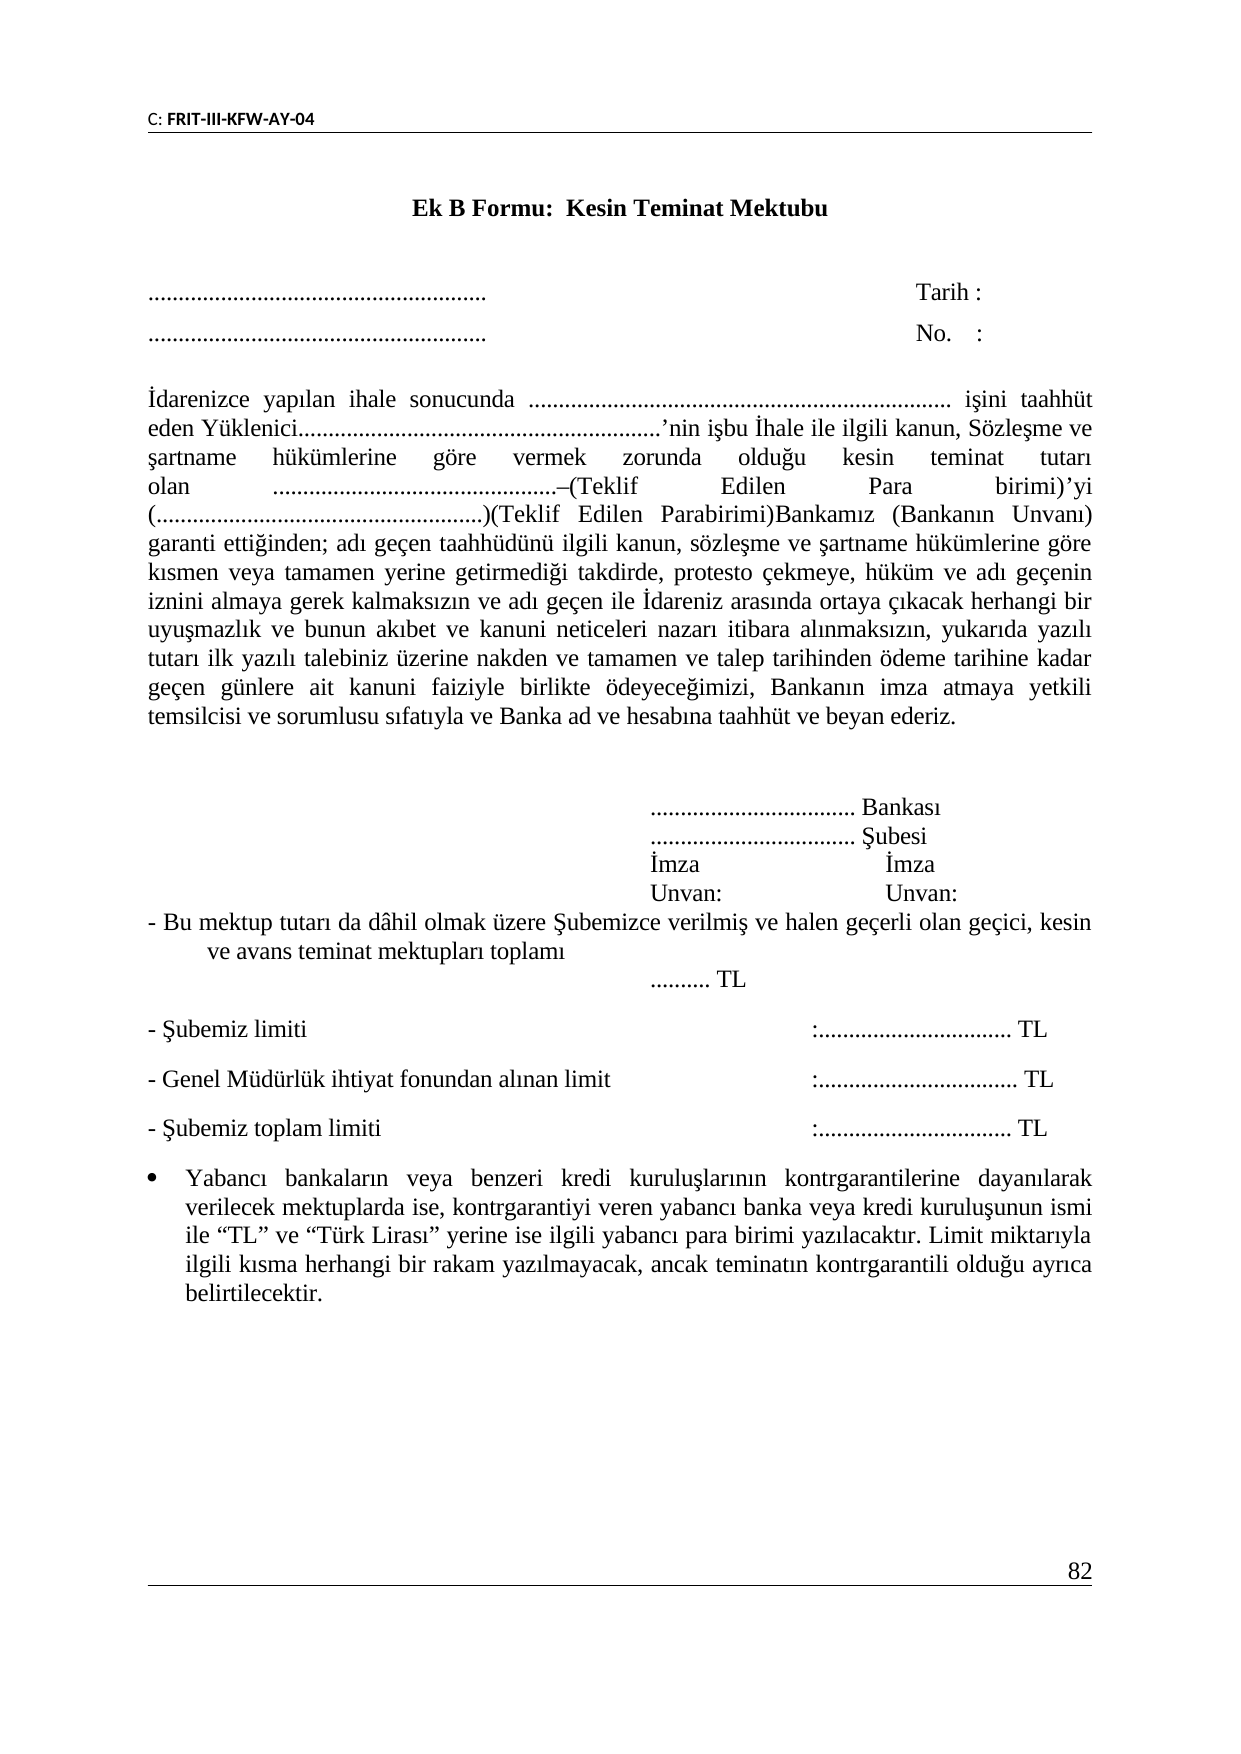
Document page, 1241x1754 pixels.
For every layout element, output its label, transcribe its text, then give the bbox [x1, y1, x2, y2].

text - Şubemiz limiti :................................ TL [148, 1014, 1092, 1043]
list Yabancı bankaların veya benzeri kredi kuruluşlarının kontrgarantilerine dayanılarak verilecek mektuplarda ise, kontrgarantiyi veren yabancı banka veya kredi kuruluşunun ismi ile “TL” ve “Türk Lirası” yerine ise ilgili yabancı para birimi yazılacaktır. Limit miktarıyla ilgili kısma herhangi bir rakam yazılmayacak, ancak teminatın kontrgarantili olduğu ayrıca belirtilecektir. [148, 1163, 1092, 1307]
text .................................. Şubesi [650, 821, 1092, 849]
text ........................................................ Tarih : [148, 277, 1092, 306]
text - Genel Müdürlük ihtiyat fonundan alınan limit :................................. TL [148, 1064, 1092, 1092]
text Unvan: Unvan: [650, 878, 1092, 907]
text - Bu mektup tutarı da dâhil olmak üzere Şubemizce verilmiş ve halen geçerli olan geçici, kesin ve avans teminat mektupları toplamı .......... TL [148, 907, 1092, 993]
text .................................. Bankası [650, 792, 1092, 821]
text İmza İmza [650, 849, 1092, 878]
text ........................................................ No. : [148, 318, 1092, 347]
subtitle Ek B Formu: Kesin Teminat Mektubu [148, 193, 1092, 221]
text İdarenizce yapılan ihale sonucunda ...................................................................... işini taahhüt eden Yüklenici............................................................’nin işbu İhale ile ilgili kanun, Sözleşme ve şartname hükümlerine göre vermek zorunda olduğu kesin teminat tutarı olan ...............................................–(Teklif Edilen Para birimi)’yi (......................................................)(Teklif Edilen Parabirimi)Bankamız (Bankanın Unvanı) garanti ettiğinden; adı geçen taahhüdünü ilgili kanun, sözleşme ve şartname hükümlerine göre kısmen veya tamamen yerine getirmediği takdirde, protesto çekmeye, hüküm ve adı geçenin iznini almaya gerek kalmaksızın ve adı geçen ile İdareniz arasında ortaya çıkacak herhangi bir uyuşmazlık ve bunun akıbet ve kanuni neticeleri nazarı itibara alınmaksızın, yukarıda yazılı tutarı ilk yazılı talebiniz üzerine nakden ve tamamen ve talep tarihinden ödeme tarihine kadar geçen günlere ait kanuni faiziyle birlikte ödeyeceğimizi, Bankanın imza atmaya yetkili temsilcisi ve sorumlusu sıfatıyla ve Banka ad ve hesabına taahhüt ve beyan ederiz. [148, 384, 1092, 729]
text - Şubemiz toplam limiti :................................ TL [148, 1113, 1092, 1142]
